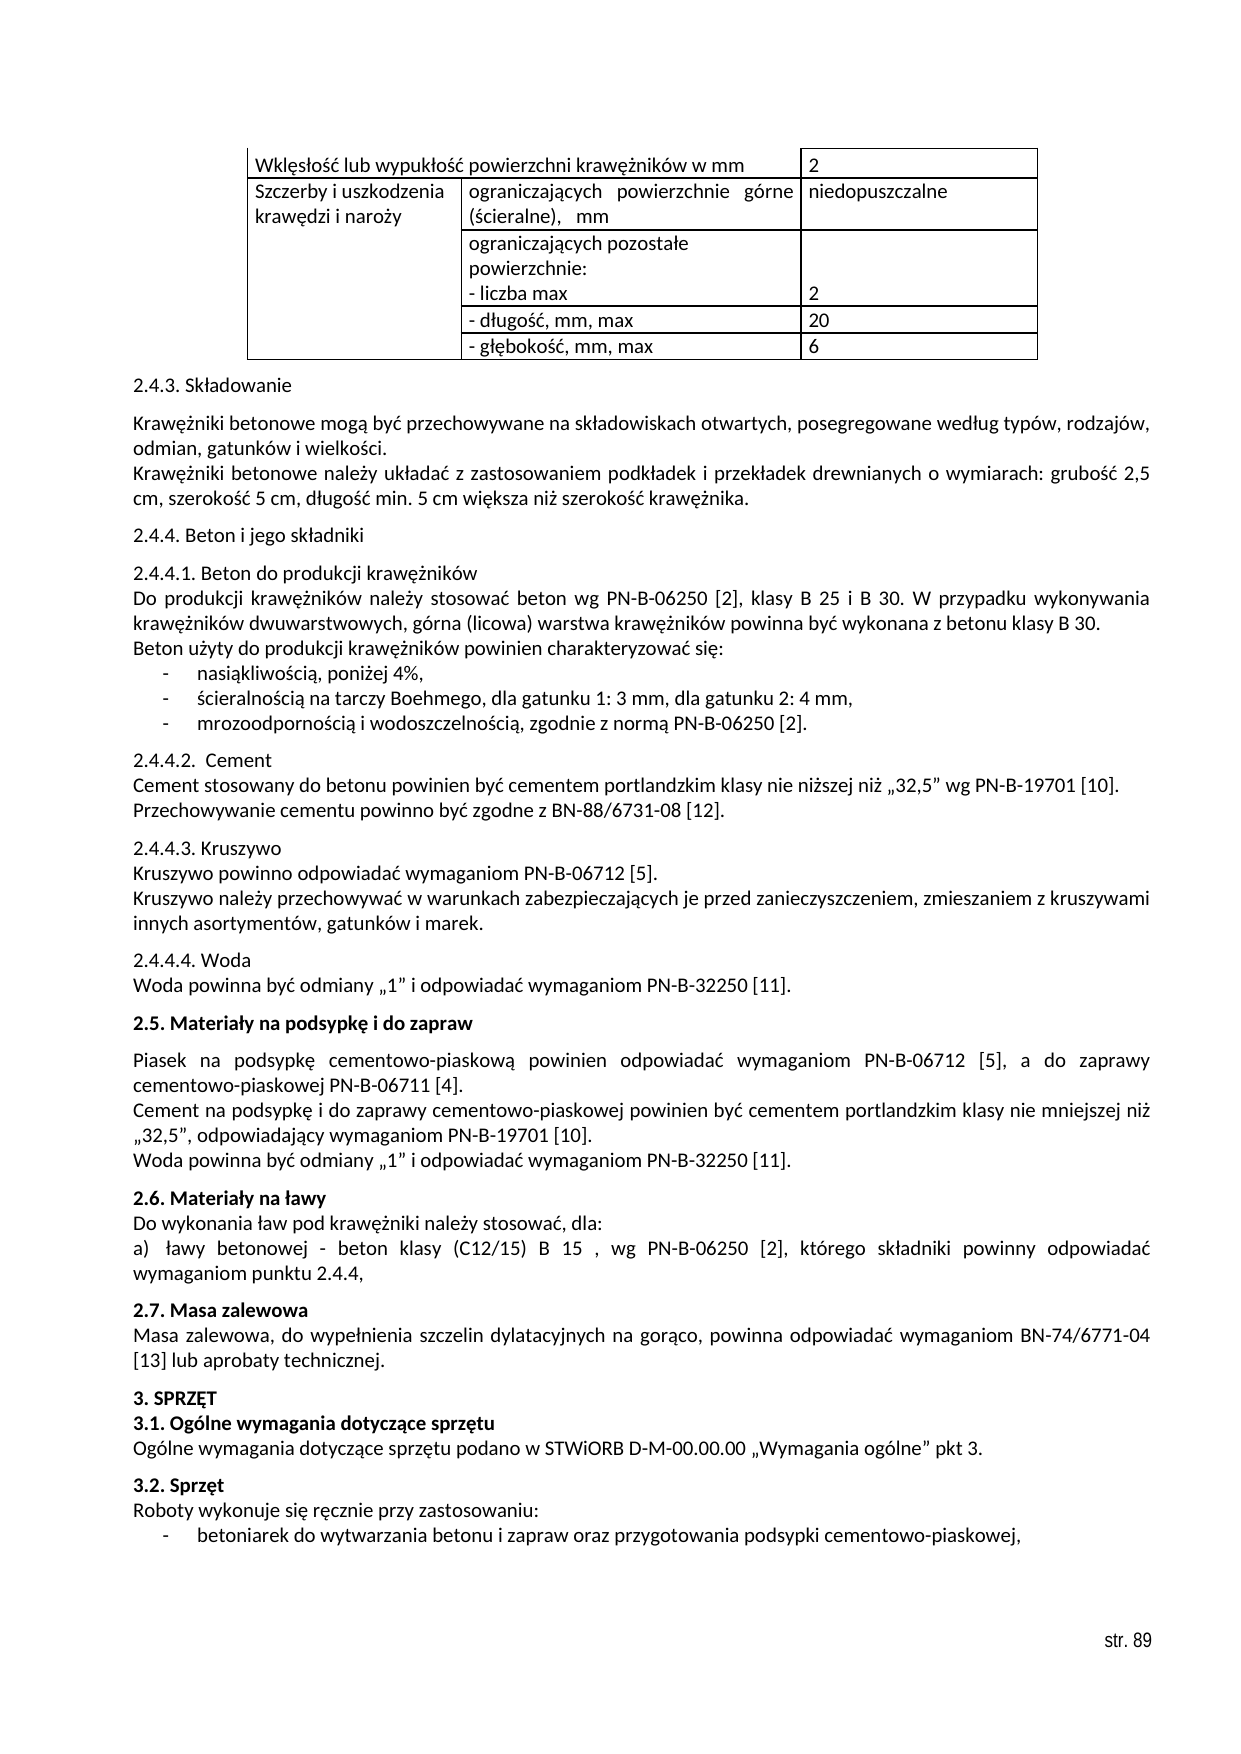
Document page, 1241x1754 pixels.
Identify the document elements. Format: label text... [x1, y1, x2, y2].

text a) ławy betonowej - beton klasy (C12/15) B 15 , wg PN-B-06250 [2], którego składniki powinny odpowiadać wymaganiom punktu 2.4.4, [133, 1235, 1152, 1285]
text Cement na podsypkę i do zaprawy cementowo-piaskowej powinien być cementem portlandzkim klasy nie mniejszej niż „32,5”, odpowiadający wymaganiom PN-B-19701 [10]. [133, 1098, 1152, 1148]
text Kruszywo powinno odpowiadać wymaganiom PN-B-06712 [5]. [133, 860, 1152, 885]
text 2.4.4.3. Kruszywo [133, 835, 1152, 860]
subtitle 3.1. Ogólne wymagania dotyczące sprzętu [133, 1410, 1152, 1435]
text Krawężniki betonowe należy układać z zastosowaniem podkładek i przekładek drewnianych o wymiarach: grubość 2,5 cm, szerokość 5 cm, długość min. 5 cm większa niż szerokość krawężnika. [133, 460, 1152, 510]
text 2.4.4. Beton i jego składniki [133, 523, 1152, 548]
subtitle 3. SPRZĘT [133, 1385, 1152, 1410]
subtitle 2.5. Materiały na podsypkę i do zapraw [133, 1010, 1152, 1035]
text Woda powinna być odmiany „1” i odpowiadać wymaganiom PN-B-32250 [11]. [133, 973, 1152, 998]
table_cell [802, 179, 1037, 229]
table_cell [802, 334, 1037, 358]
text - ścieralnością na tarczy Boehmego, dla gatunku 1: 3 mm, dla gatunku 2: 4 mm, [162, 685, 1152, 710]
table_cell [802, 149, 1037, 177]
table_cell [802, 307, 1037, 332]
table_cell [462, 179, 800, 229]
text - mrozoodpornością i wodoszczelnością, zgodnie z normą PN-B-06250 [2]. [162, 710, 1152, 735]
text Przechowywanie cementu powinno być zgodne z BN-88/6731-08 [12]. [133, 798, 1152, 823]
text Woda powinna być odmiany „1” i odpowiadać wymaganiom PN-B-32250 [11]. [133, 1148, 1152, 1173]
text Masa zalewowa, do wypełnienia szczelin dylatacyjnych na gorąco, powinna odpowiadać wymaganiom BN-74/6771-04 [13] lub aprobaty technicznej. [133, 1323, 1152, 1373]
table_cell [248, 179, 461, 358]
text 2.4.4.1. Beton do produkcji krawężników [133, 560, 1152, 585]
text Roboty wykonuje się ręcznie przy zastosowaniu: [133, 1498, 1152, 1523]
text Do produkcji krawężników należy stosować beton wg PN-B-06250 [2], klasy B 25 i B 30. W przypadku wykonywania krawężników dwuwarstwowych, górna (licowa) warstwa krawężników powinna być wykonana z betonu klasy B 30. [133, 585, 1152, 635]
text 2.4.4.2. Cement [133, 748, 1152, 773]
text Do wykonania ław pod krawężniki należy stosować, dla: [133, 1210, 1152, 1235]
text Beton użyty do produkcji krawężników powinien charakteryzować się: [133, 635, 1152, 660]
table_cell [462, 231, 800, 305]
subtitle 2.7. Masa zalewowa [133, 1298, 1152, 1323]
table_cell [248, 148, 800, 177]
text 2.4.3. Składowanie [133, 373, 1152, 398]
text 2.4.4.4. Woda [133, 948, 1152, 973]
text Kruszywo należy przechowywać w warunkach zabezpieczających je przed zanieczyszczeniem, zmieszaniem z kruszywami innych asortymentów, gatunków i marek. [133, 885, 1152, 935]
text - betoniarek do wytwarzania betonu i zapraw oraz przygotowania podsypki cementowo-piaskowej, [162, 1523, 1152, 1548]
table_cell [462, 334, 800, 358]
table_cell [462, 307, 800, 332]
text Piasek na podsypkę cementowo-piaskową powinien odpowiadać wymaganiom PN-B-06712 [5], a do zaprawy cementowo-piaskowej PN-B-06711 [4]. [133, 1048, 1152, 1098]
text - nasiąkliwością, poniżej 4%, [162, 660, 1152, 685]
text Krawężniki betonowe mogą być przechowywane na składowiskach otwartych, posegregowane według typów, rodzajów, odmian, gatunków i wielkości. [133, 410, 1152, 460]
text Cement stosowany do betonu powinien być cementem portlandzkim klasy nie niższej niż „32,5” wg PN-B-19701 [10]. [133, 773, 1152, 798]
subtitle 3.2. Sprzęt [133, 1473, 1152, 1498]
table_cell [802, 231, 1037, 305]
subtitle 2.6. Materiały na ławy [133, 1185, 1152, 1210]
text Ogólne wymagania dotyczące sprzętu podano w STWiORB D-M-00.00.00 „Wymagania ogólne” pkt 3. [133, 1435, 1152, 1460]
